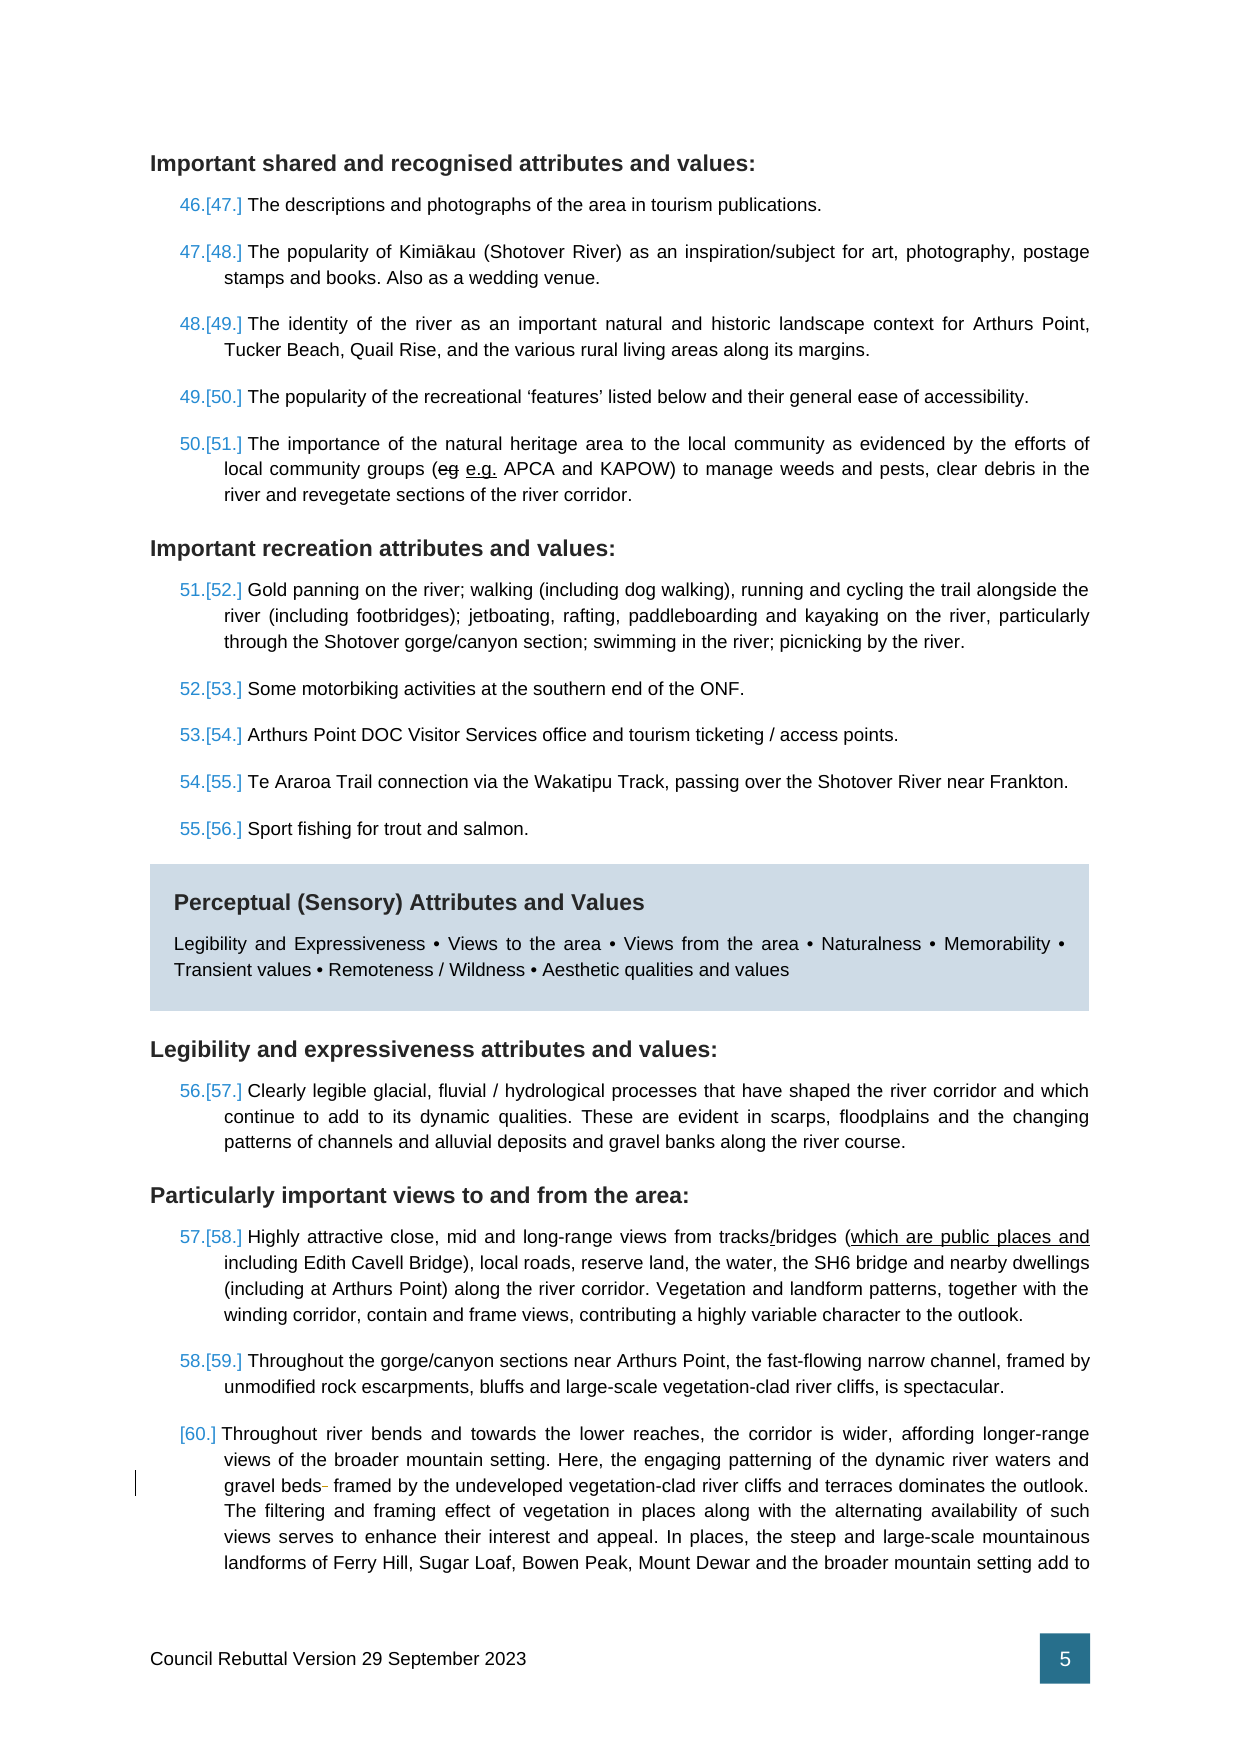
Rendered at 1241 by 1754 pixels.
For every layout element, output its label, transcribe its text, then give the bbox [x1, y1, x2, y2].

text Te Araroa Trail connection via the Wakatipu Track, passing over the Shotover River near Frankton. [179, 771, 1090, 792]
text Sport fishing for trout and salmon. [179, 817, 1090, 839]
text The descriptions and photographs of the area in tourism publications. [179, 194, 1090, 216]
table_header Perceptual (Sensory) Attributes and Values Legibility and Expressiveness • Views to the area • Views from the area • Naturalness • Memorability • Transient values • Remoteness / Wildness • Aesthetic qualities and values [150, 864, 1089, 1011]
text Clearly legible glacial, fluvial / hydrological processes that have shaped the river corridor and which continue to add to its dynamic qualities. These are evident in scarps, floodplains and the changing patterns of channels and alluvial deposits and gravel banks along the river course. [179, 1079, 1090, 1153]
text Arthurs Point DOC Visitor Services office and tourism ticketing / access points. [179, 724, 1090, 746]
subtitle Important recreation attributes and values: [150, 535, 1090, 561]
text Highly attractive close, mid and long-range views from tracks/bridges (which are public places and including Edith Cavell Bridge), local roads, reserve land, the water, the SH6 bridge and nearby dwellings (including at Arthurs Point) along the river corridor. Vegetation and landform patterns, together with the winding corridor, contain and frame views, contributing a highly variable character to the outlook. [179, 1226, 1090, 1325]
subtitle Important shared and recognised attributes and values: [150, 150, 1090, 176]
text The importance of the natural heritage area to the local community as evidenced by the efforts of local community groups (eg e.g. APCA and KAPOW) to manage weeds and pests, clear debris in the river and revegetate sections of the river corridor. [179, 432, 1090, 506]
text Some motorbiking activities at the southern end of the ONF. [179, 677, 1090, 699]
subtitle Legibility and expressiveness attributes and values: [150, 1036, 1090, 1062]
text Throughout the gorge/canyon sections near Arthurs Point, the fast-flowing narrow channel, framed by unmodified rock escarpments, bluffs and large-scale vegetation-clad river cliffs, is spectacular. [179, 1350, 1090, 1398]
subtitle Particularly important views to and from the area: [150, 1182, 1090, 1208]
text The identity of the river as an important natural and historic landscape context for Arthurs Point, Tucker Beach, Quail Rise, and the various rural living areas along its margins. [179, 313, 1090, 361]
text The popularity of the recreational ‘features’ listed below and their general ease of accessibility. [179, 386, 1090, 407]
text The popularity of Kimiākau (Shotover River) as an inspiration/subject for art, photography, postage stamps and books. Also as a wedding venue. [179, 241, 1090, 288]
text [179, 1423, 1090, 1573]
text Gold panning on the river; walking (including dog walking), running and cycling the trail alongside the river (including footbridges); jetboating, rafting, paddleboarding and kayaking on the river, particularly through the Shotover gorge/canyon section; swimming in the river; picnicking by the river. [179, 579, 1090, 652]
